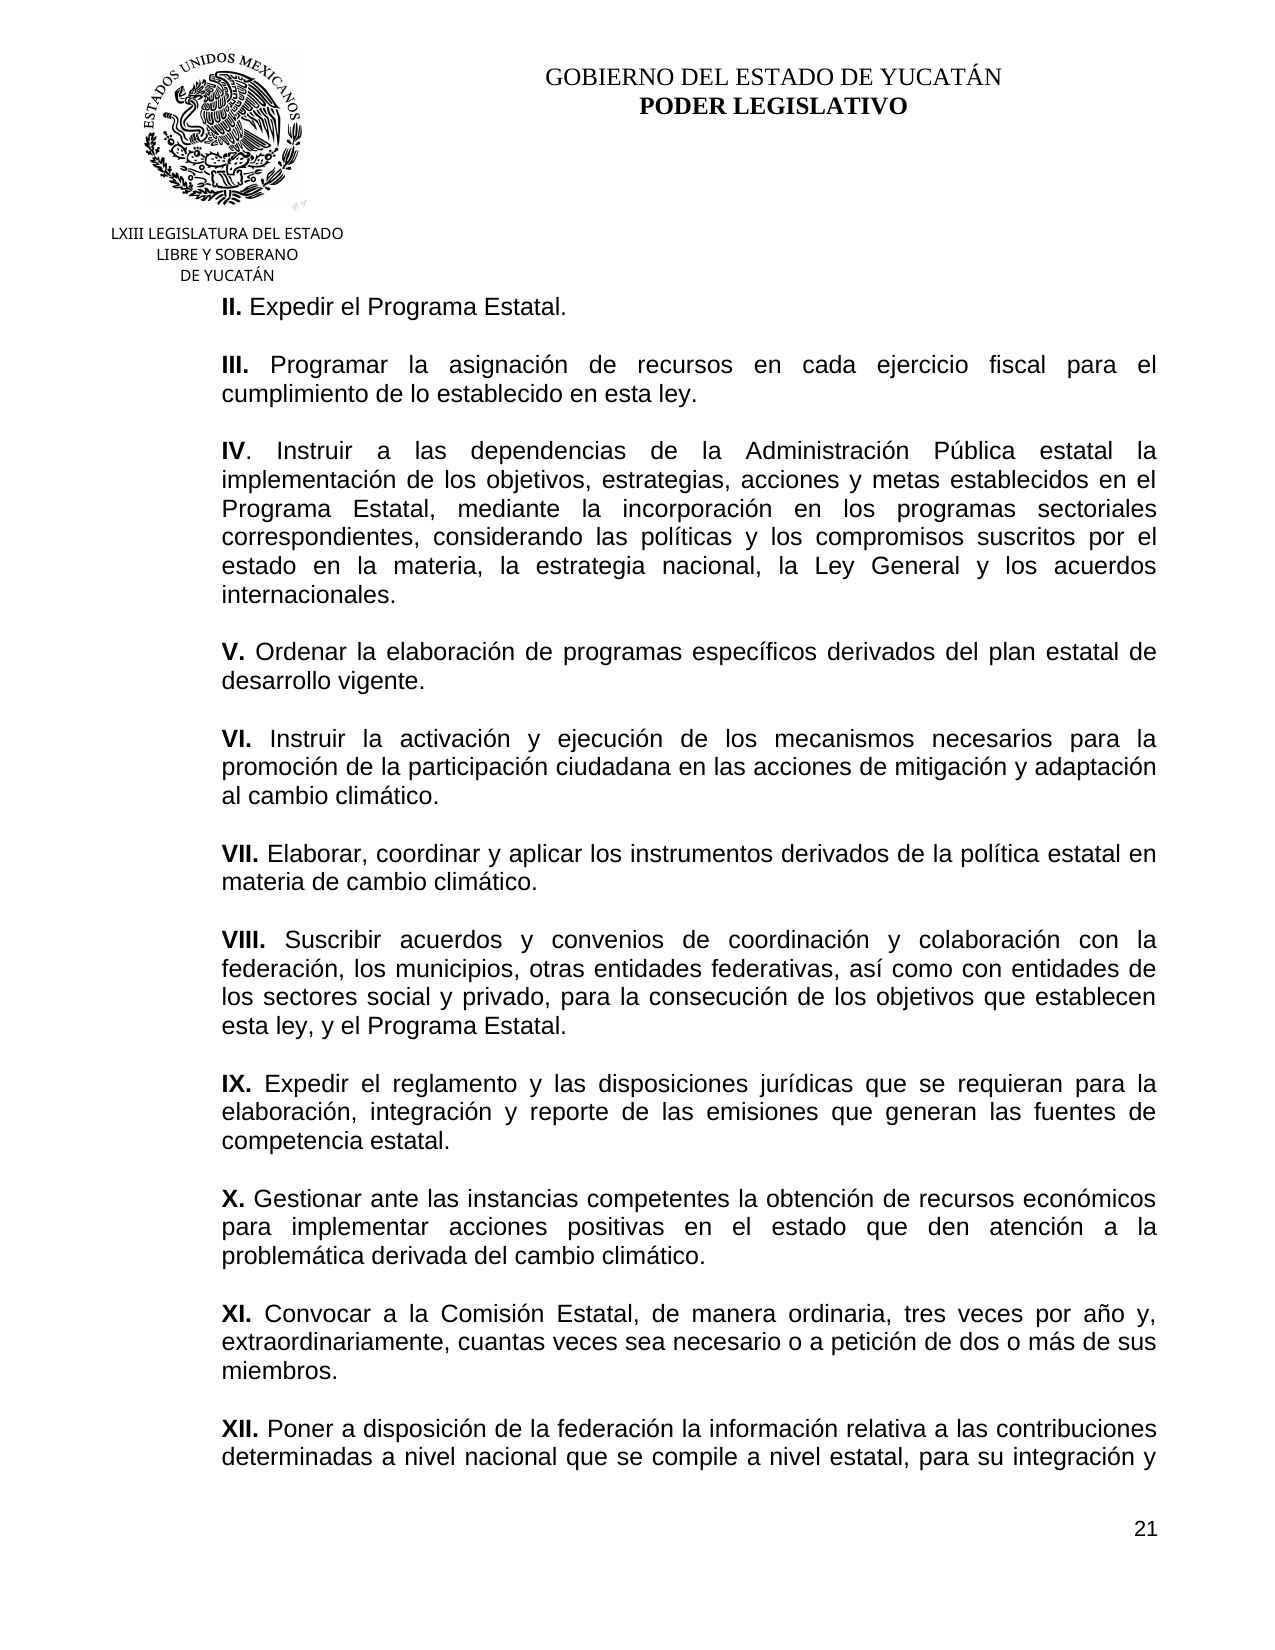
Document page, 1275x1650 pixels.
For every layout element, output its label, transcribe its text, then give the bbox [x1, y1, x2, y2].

text XI. Convocar a la Comisión Estatal, de manera ordinaria, tres veces por año y, extraordinariamente, cuantas veces sea necesario o a petición de dos o más de sus miembros. [221, 1298, 1158, 1385]
text V. Ordenar la elaboración de programas específicos derivados del plan estatal de desarrollo vigente. [221, 637, 1158, 695]
text III. Programar la asignación de recursos en cada ejercicio fiscal para el cumplimiento de lo establecido en esta ley. [221, 350, 1158, 407]
text X. Gestionar ante las instancias competentes la obtención de recursos económicos para implementar acciones positivas en el estado que den atención a la problemática derivada del cambio climático. [221, 1183, 1158, 1270]
text VI. Instruir la activación y ejecución de los mecanismos necesarios para la promoción de la participación ciudadana en las acciones de mitigación y adaptación al cambio climático. [221, 723, 1158, 810]
text II. Expedir el Programa Estatal. [221, 292, 1158, 321]
text VII. Elaborar, coordinar y aplicar los instrumentos derivados de la política estatal en materia de cambio climático. [221, 838, 1158, 896]
text VIII. Suscribir acuerdos y convenios de coordinación y colaboración con la federación, los municipios, otras entidades federativas, así como con entidades de los sectores social y privado, para la consecución de los objetivos que establecen esta ley, y el Programa Estatal. [221, 925, 1158, 1040]
picture [138, 44, 308, 212]
text IV. Instruir a las dependencias de la Administración Pública estatal la implementación de los objetivos, estrategias, acciones y metas establecidos en el Programa Estatal, mediante la incorporación en los programas sectoriales correspondientes, considerando las políticas y los compromisos suscritos por el estado en la materia, la estrategia nacional, la Ley General y los acuerdos internacionales. [221, 436, 1158, 608]
text IX. Expedir el reglamento y las disposiciones jurídicas que se requieran para la elaboración, integración y reporte de las emisiones que generan las fuentes de competencia estatal. [221, 1068, 1158, 1155]
